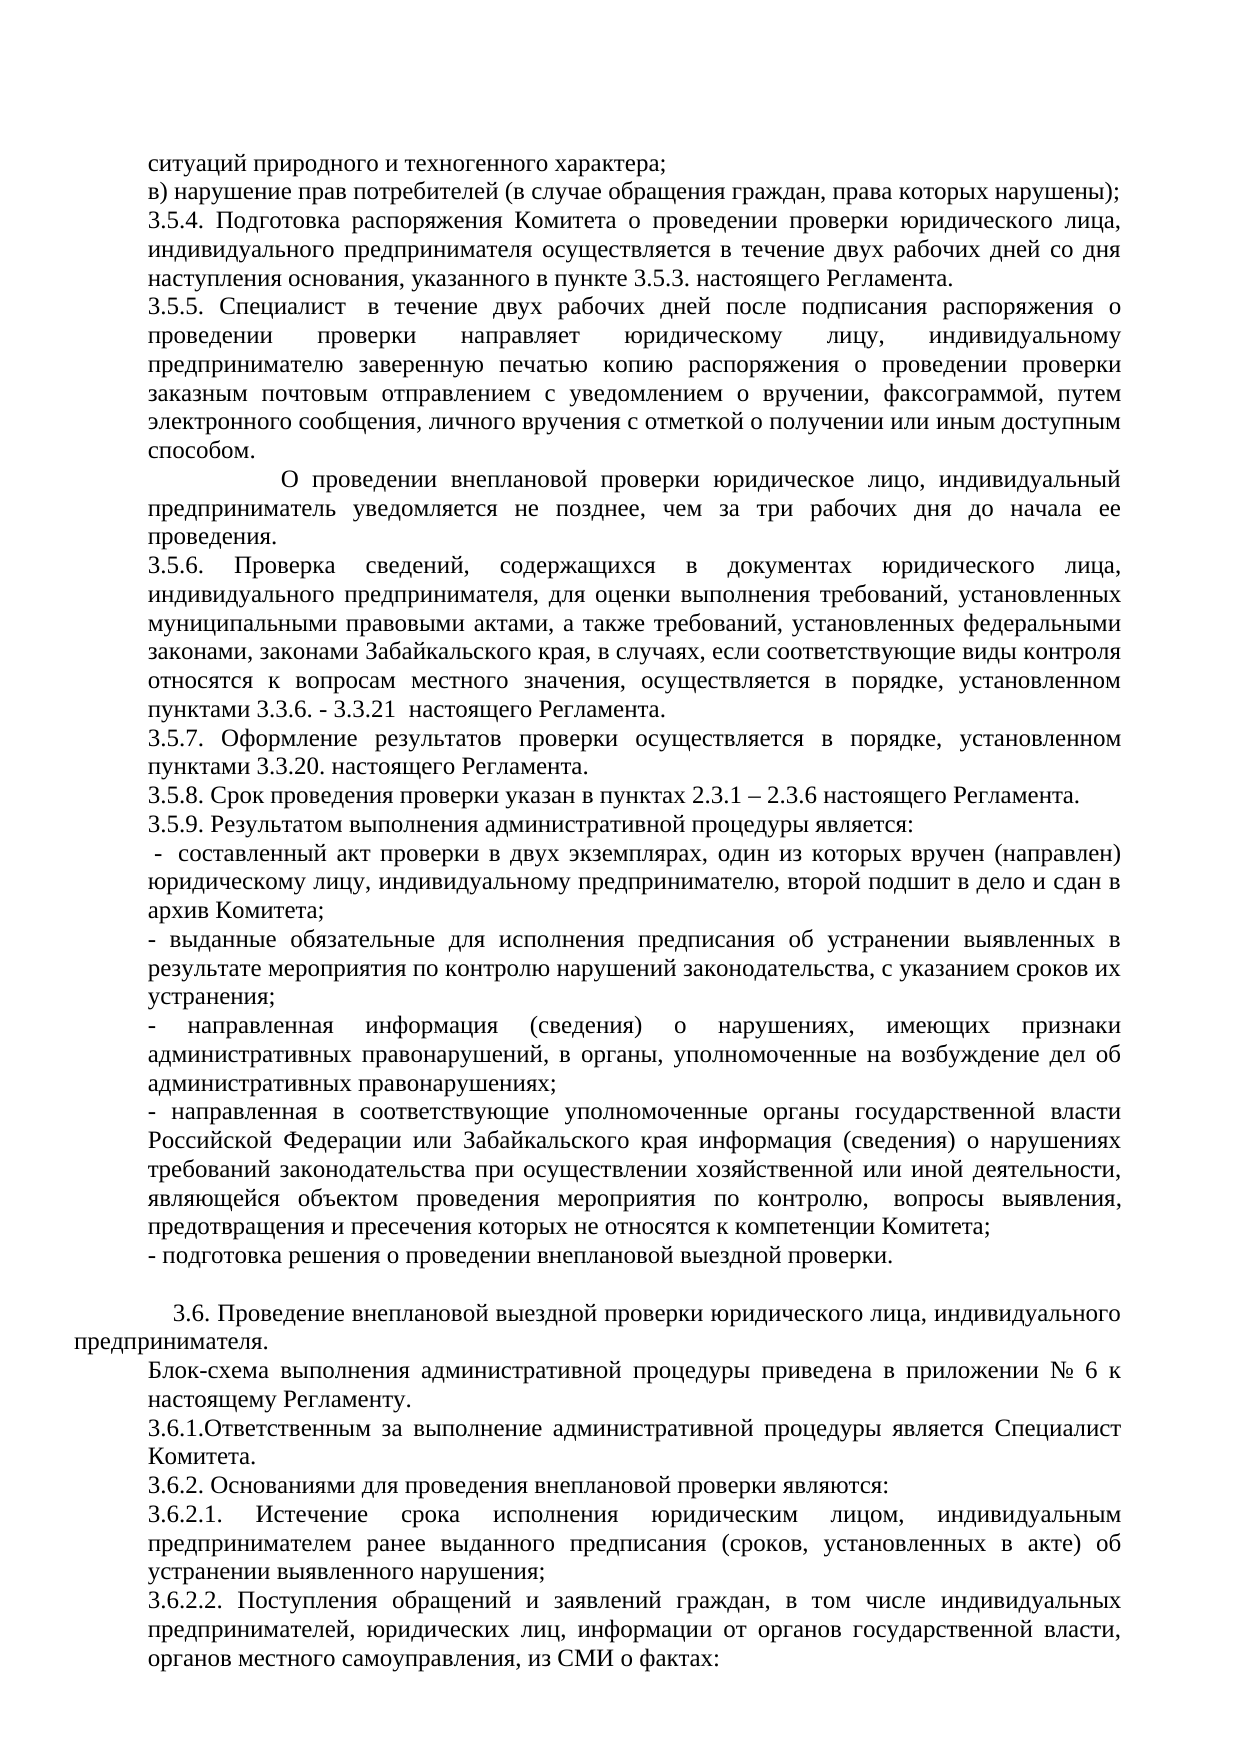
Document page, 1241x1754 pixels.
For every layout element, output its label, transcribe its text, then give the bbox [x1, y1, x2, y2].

text 3.5.9. Результатом выполнения административной процедуры является: [148, 809, 1122, 838]
text 3.5.8. Срок проведения проверки указан в пунктах 2.3.1 – 2.3.6 настоящего Регламента. [148, 780, 1122, 809]
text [148, 148, 1122, 176]
text - выданные обязательные для исполнения предписания об устранении выявленных в результате мероприятия по контролю нарушений законодательства, с указанием сроков их устранения; [148, 924, 1122, 1010]
text Блок-схема выполнения административной процедуры приведена в приложении № 6 к настоящему Регламенту. [148, 1355, 1122, 1413]
text в) нарушение прав потребителей (в случае обращения граждан, права которых нарушены); [148, 176, 1122, 205]
text - составленный акт проверки в двух экземплярах, один из которых вручен (направлен) юридическому лицу, индивидуальному предпринимателю, второй подшит в дело и сдан в архив Комитета; [148, 838, 1122, 924]
text - направленная информация (сведения) о нарушениях, имеющих признаки административных правонарушений, в органы, уполномоченные на возбуждение дел об административных правонарушениях; [148, 1010, 1122, 1096]
text - подготовка решения о проведении внеплановой выездной проверки. [148, 1240, 1122, 1269]
text 3.5.7. Оформление результатов проверки осуществляется в порядке, установленном пунктами 3.3.20. настоящего Регламента. [148, 723, 1122, 780]
text О проведении внеплановой проверки юридическое лицо, индивидуальный предприниматель уведомляется не позднее, чем за три рабочих дня до начала ее проведения. [148, 464, 1122, 550]
text 3.6. Проведение внеплановой выездной проверки юридического лица, индивидуального предпринимателя. [74, 1298, 1122, 1355]
text 3.5.5. Специалист в течение двух рабочих дней после подписания распоряжения о проведении проверки направляет юридическому лицу, индивидуальному предпринимателю заверенную печатью копию распоряжения о проведении проверки заказным почтовым отправлением с уведомлением о вручении, факсограммой, путем электронного сообщения, личного вручения с отметкой о получении или иным доступным способом. [148, 291, 1122, 464]
text 3.6.2. Основаниями для проведения внеплановой проверки являются: [148, 1470, 1122, 1499]
text 3.5.6. Проверка сведений, содержащихся в документах юридического лица, индивидуального предпринимателя, для оценки выполнения требований, установленных муниципальными правовыми актами, а также требований, установленных федеральными законами, законами Забайкальского края, в случаях, если соответствующие виды контроля относятся к вопросам местного значения, осуществляется в порядке, установленном пунктами 3.3.6. - 3.3.21 настоящего Регламента. [148, 550, 1122, 723]
text 3.6.2.2. Поступления обращений и заявлений граждан, в том числе индивидуальных предпринимателей, юридических лиц, информации от органов государственной власти, органов местного самоуправления, из СМИ о фактах: [148, 1585, 1122, 1671]
text 3.6.2.1. Истечение срока исполнения юридическим лицом, индивидуальным предпринимателем ранее выданного предписания (сроков, установленных в акте) об устранении выявленного нарушения; [148, 1499, 1122, 1585]
text 3.6.1.Ответственным за выполнение административной процедуры является Специалист Комитета. [148, 1413, 1122, 1470]
text 3.5.4. Подготовка распоряжения Комитета о проведении проверки юридического лица, индивидуального предпринимателя осуществляется в течение двух рабочих дней со дня наступления основания, указанного в пункте 3.5.3. настоящего Регламента. [148, 205, 1122, 291]
text - направленная в соответствующие уполномоченные органы государственной власти Российской Федерации или Забайкальского края информация (сведения) о нарушениях требований законодательства при осуществлении хозяйственной или иной деятельности, являющейся объектом проведения мероприятия по контролю, вопросы выявления, предотвращения и пресечения которых не относятся к компетенции Комитета; [148, 1096, 1122, 1240]
